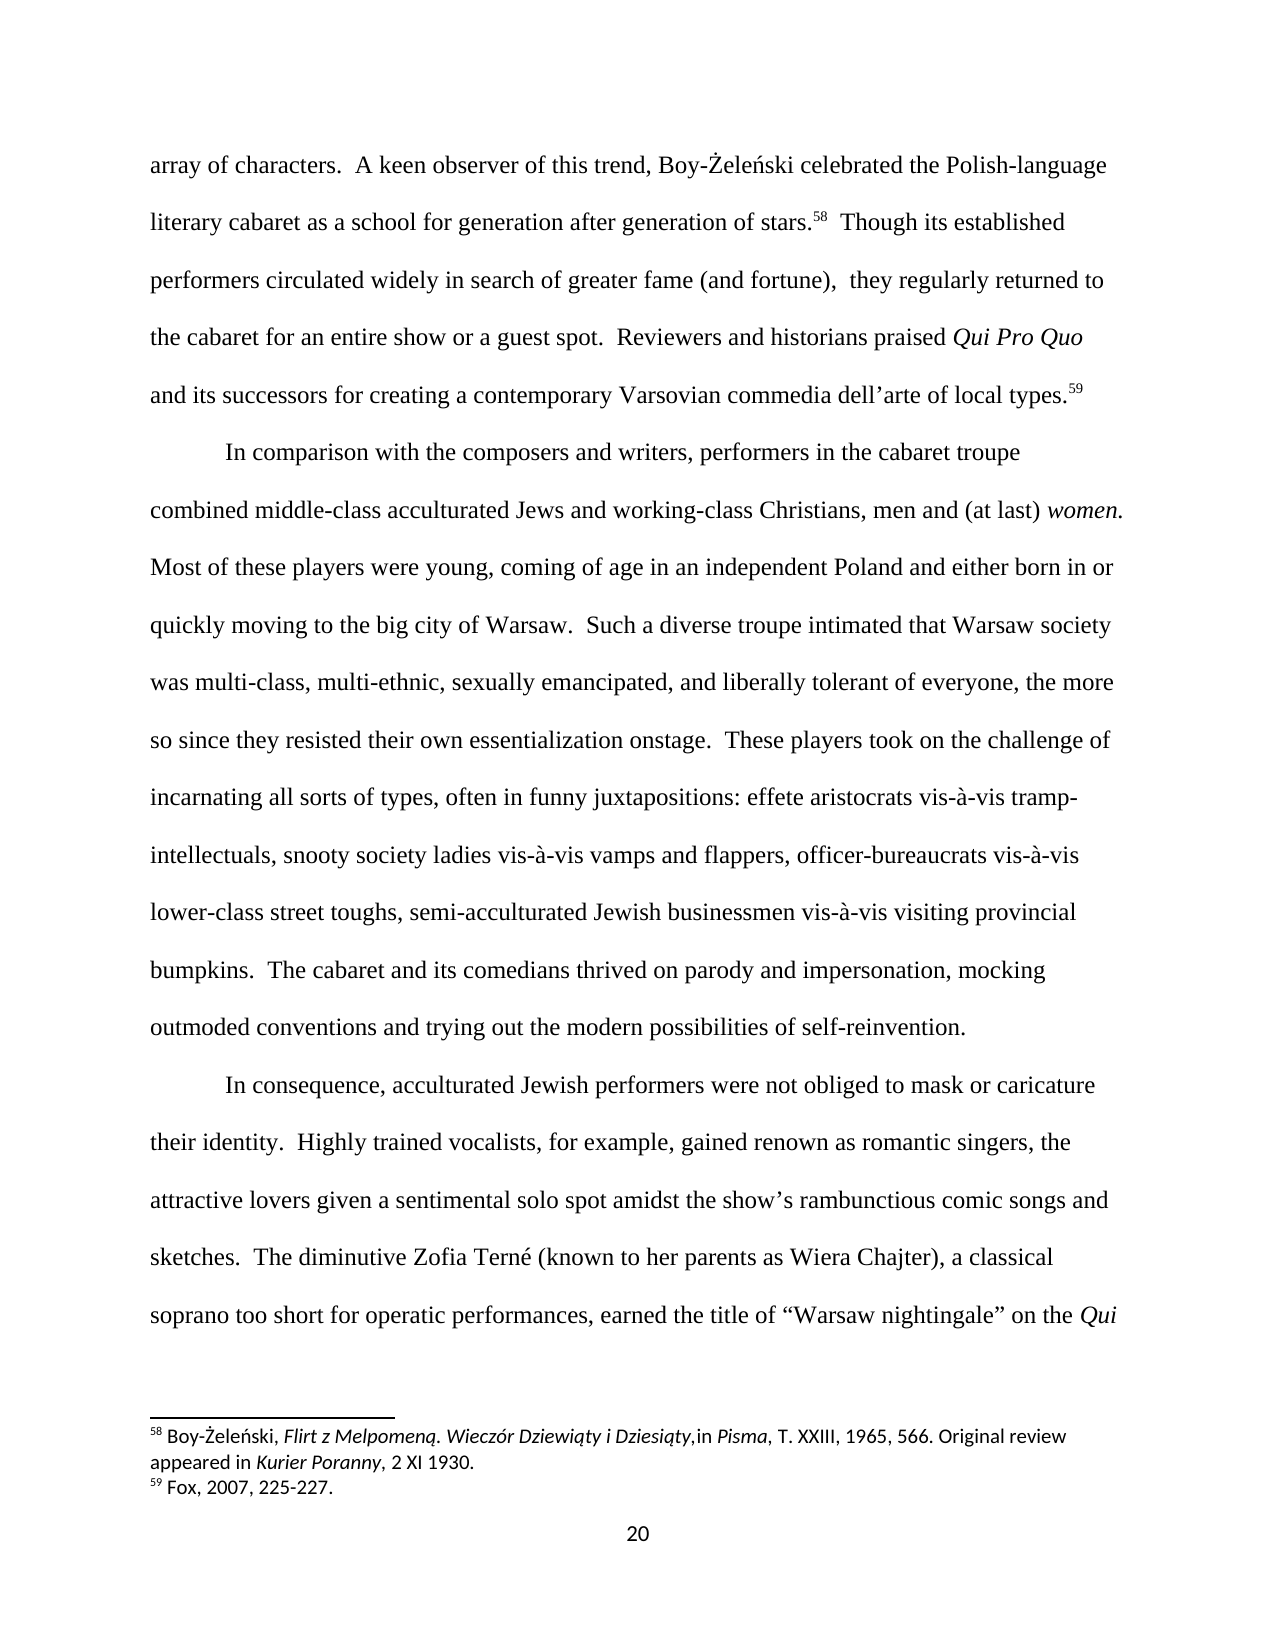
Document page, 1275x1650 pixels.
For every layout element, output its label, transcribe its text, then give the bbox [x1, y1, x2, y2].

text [150, 150, 1125, 409]
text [150, 1070, 1125, 1329]
text In comparison with the composers and writers, performers in the cabaret troupe combined middle-class acculturated Jews and working-class Christians, men and (at last) women. Most of these players were young, coming of age in an independent Poland and either born in or quickly moving to the big city of Warsaw. Such a diverse troupe intimated that Warsaw society was multi-class, multi-ethnic, sexually emancipated, and liberally tolerant of everyone, the more so since they resisted their own essentialization onstage. These players took on the challenge of incarnating all sorts of types, often in funny juxtapositions: effete aristocrats vis-à-vis tramp-intellectuals, snooty society ladies vis-à-vis vamps and flappers, officer-bureaucrats vis-à-vis lower-class street toughs, semi-acculturated Jewish businessmen vis-à-vis visiting provincial bumpkins. The cabaret and its comedians thrived on parody and impersonation, mocking outmoded conventions and trying out the modern possibilities of self-reinvention. [150, 437, 1125, 1041]
